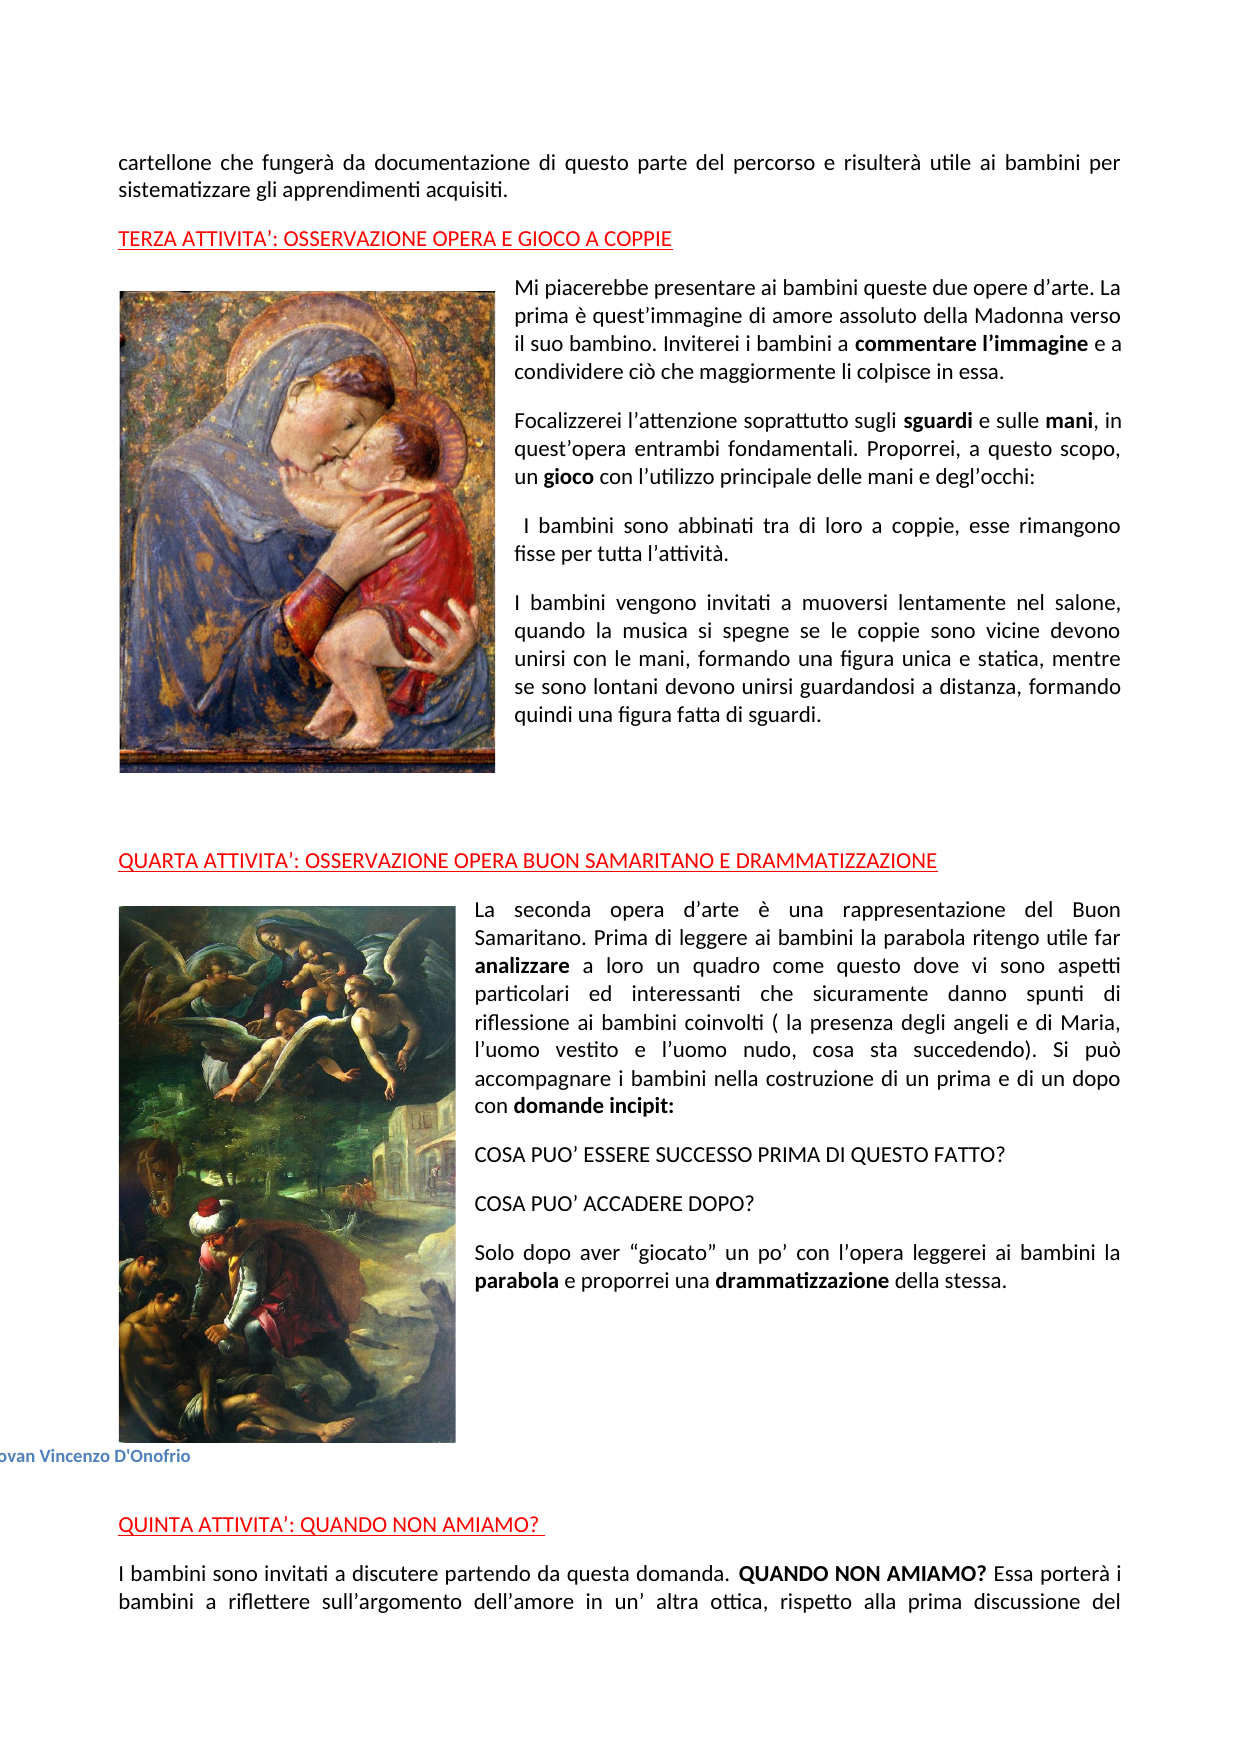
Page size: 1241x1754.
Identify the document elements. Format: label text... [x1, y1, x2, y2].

text Mi piacerebbe presentare ai bambini queste due opere d’arte. La prima è quest’immagine di amore assoluto della Madonna verso il suo bambino. Inviterei i bambini a commentare l’immagine e a condividere ciò che maggiormente li colpisce in essa. [118, 273, 1122, 385]
text QUINTA ATTIVITA’: QUANDO NON AMIAMO? [118, 1511, 1122, 1538]
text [118, 148, 1122, 204]
text La seconda opera d’arte è una rappresentazione del Buon Samaritano. Prima di leggere ai bambini la parabola ritengo utile far analizzare a loro un quadro come questo dove vi sono aspetti particolari ed interessanti che sicuramente danno spunti di riflessione ai bambini coinvolti ( la presenza degli angeli e di Maria, l’uomo vestito e l’uomo nudo, cosa sta succedendo). Si può accompagnare i bambini nella costruzione di un prima e di un dopo con domande incipit: [118, 896, 1122, 1120]
picture [118, 906, 456, 1443]
text TERZA ATTIVITA’: OSSERVAZIONE OPERA E GIOCO A COPPIE [118, 224, 1122, 252]
text Solo dopo aver “giocato” un po’ con l’opera leggerei ai bambini la parabola e proporrei una drammatizzazione della stessa. [456, 1238, 1122, 1294]
text COSA PUO’ ACCADERE DOPO? [456, 1189, 1122, 1217]
text Focalizzerei l’attenzione soprattutto sugli sguardi e sulle mani, in quest’opera entrambi fondamentali. Proporrei, a questo scopo, un gioco con l’utilizzo principale delle mani e degl’occhi: [496, 406, 1122, 490]
text I bambini sono abbinati tra di loro a coppie, esse rimangono fisse per tutta l’attività. [496, 511, 1122, 567]
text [118, 1559, 1122, 1615]
text COSA PUO’ ESSERE SUCCESSO PRIMA DI QUESTO FATTO? [456, 1141, 1122, 1168]
text I bambini vengono invitati a muoversi lentamente nel salone, quando la musica si spegne se le coppie sono vicine devono unirsi con le mani, formando una figura unica e statica, mentre se sono lontani devono unirsi guardandosi a distanza, formando quindi una figura fatta di sguardi. [496, 588, 1122, 728]
picture [119, 291, 496, 773]
text QUARTA ATTIVITA’: OSSERVAZIONE OPERA BUON SAMARITANO E DRAMMATIZZAZIONE [118, 847, 1122, 875]
